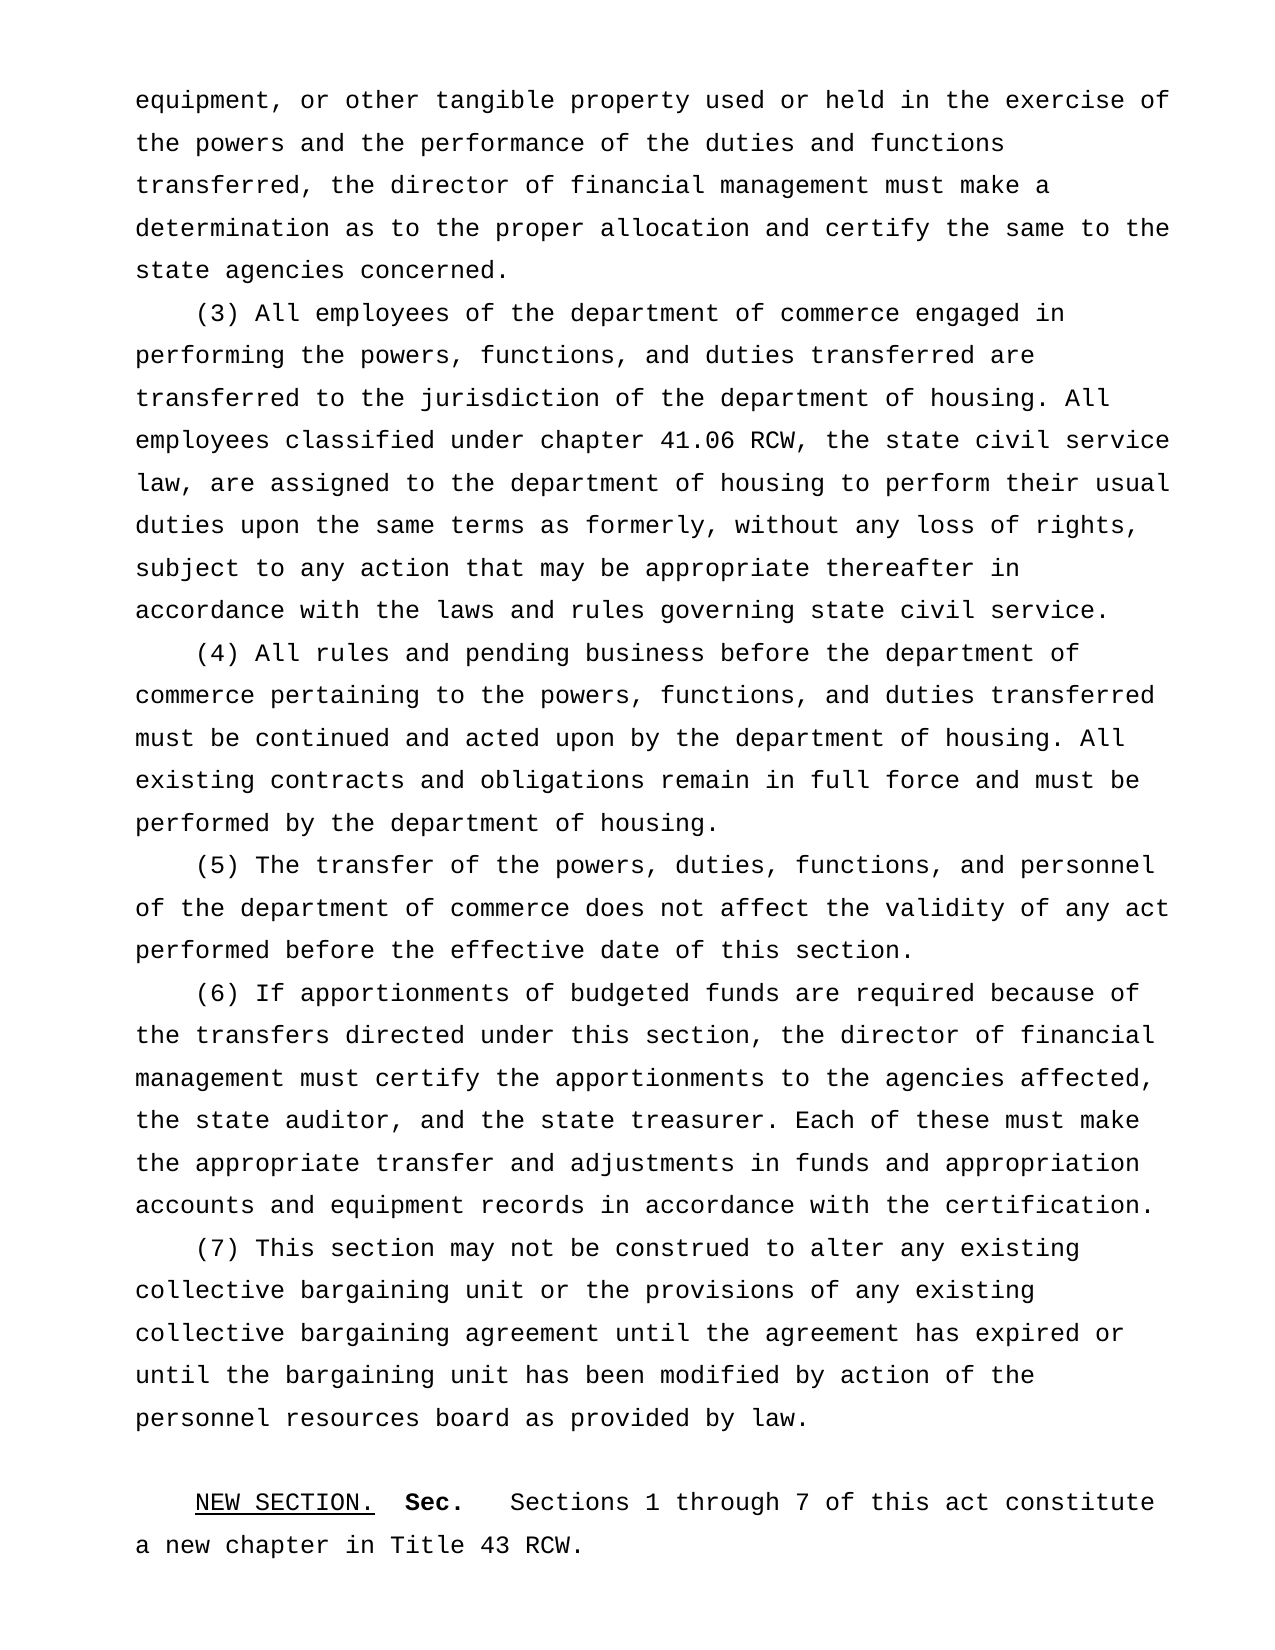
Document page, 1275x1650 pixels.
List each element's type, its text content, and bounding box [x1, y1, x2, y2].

text (7) This section may not be construed to alter any existing collective bargaining unit or the provisions of any existing collective bargaining agreement until the agreement has expired or until the bargaining unit has been modified by action of the personnel resources board as provided by law. [135, 1222, 1170, 1435]
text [135, 75, 1170, 287]
text (5) The transfer of the powers, duties, functions, and personnel of the department of commerce does not affect the validity of any act performed before the effective date of this section. [135, 840, 1170, 967]
text (6) If apportionments of budgeted funds are required because of the transfers directed under this section, the director of financial management must certify the apportionments to the agencies affected, the state auditor, and the state treasurer. Each of these must make the appropriate transfer and adjustments in funds and appropriation accounts and equipment records in accordance with the certification. [135, 967, 1170, 1222]
text (4) All rules and pending business before the department of commerce pertaining to the powers, functions, and duties transferred must be continued and acted upon by the department of housing. All existing contracts and obligations remain in full force and must be performed by the department of housing. [135, 627, 1170, 840]
text NEW SECTION. Sec. Sections 1 through 7 of this act constitute a new chapter in Title 43 RCW. [135, 1477, 1170, 1562]
text (3) All employees of the department of commerce engaged in performing the powers, functions, and duties transferred are transferred to the jurisdiction of the department of housing. All employees classified under chapter 41.06 RCW, the state civil service law, are assigned to the department of housing to perform their usual duties upon the same terms as formerly, without any loss of rights, subject to any action that may be appropriate thereafter in accordance with the laws and rules governing state civil service. [135, 287, 1170, 627]
